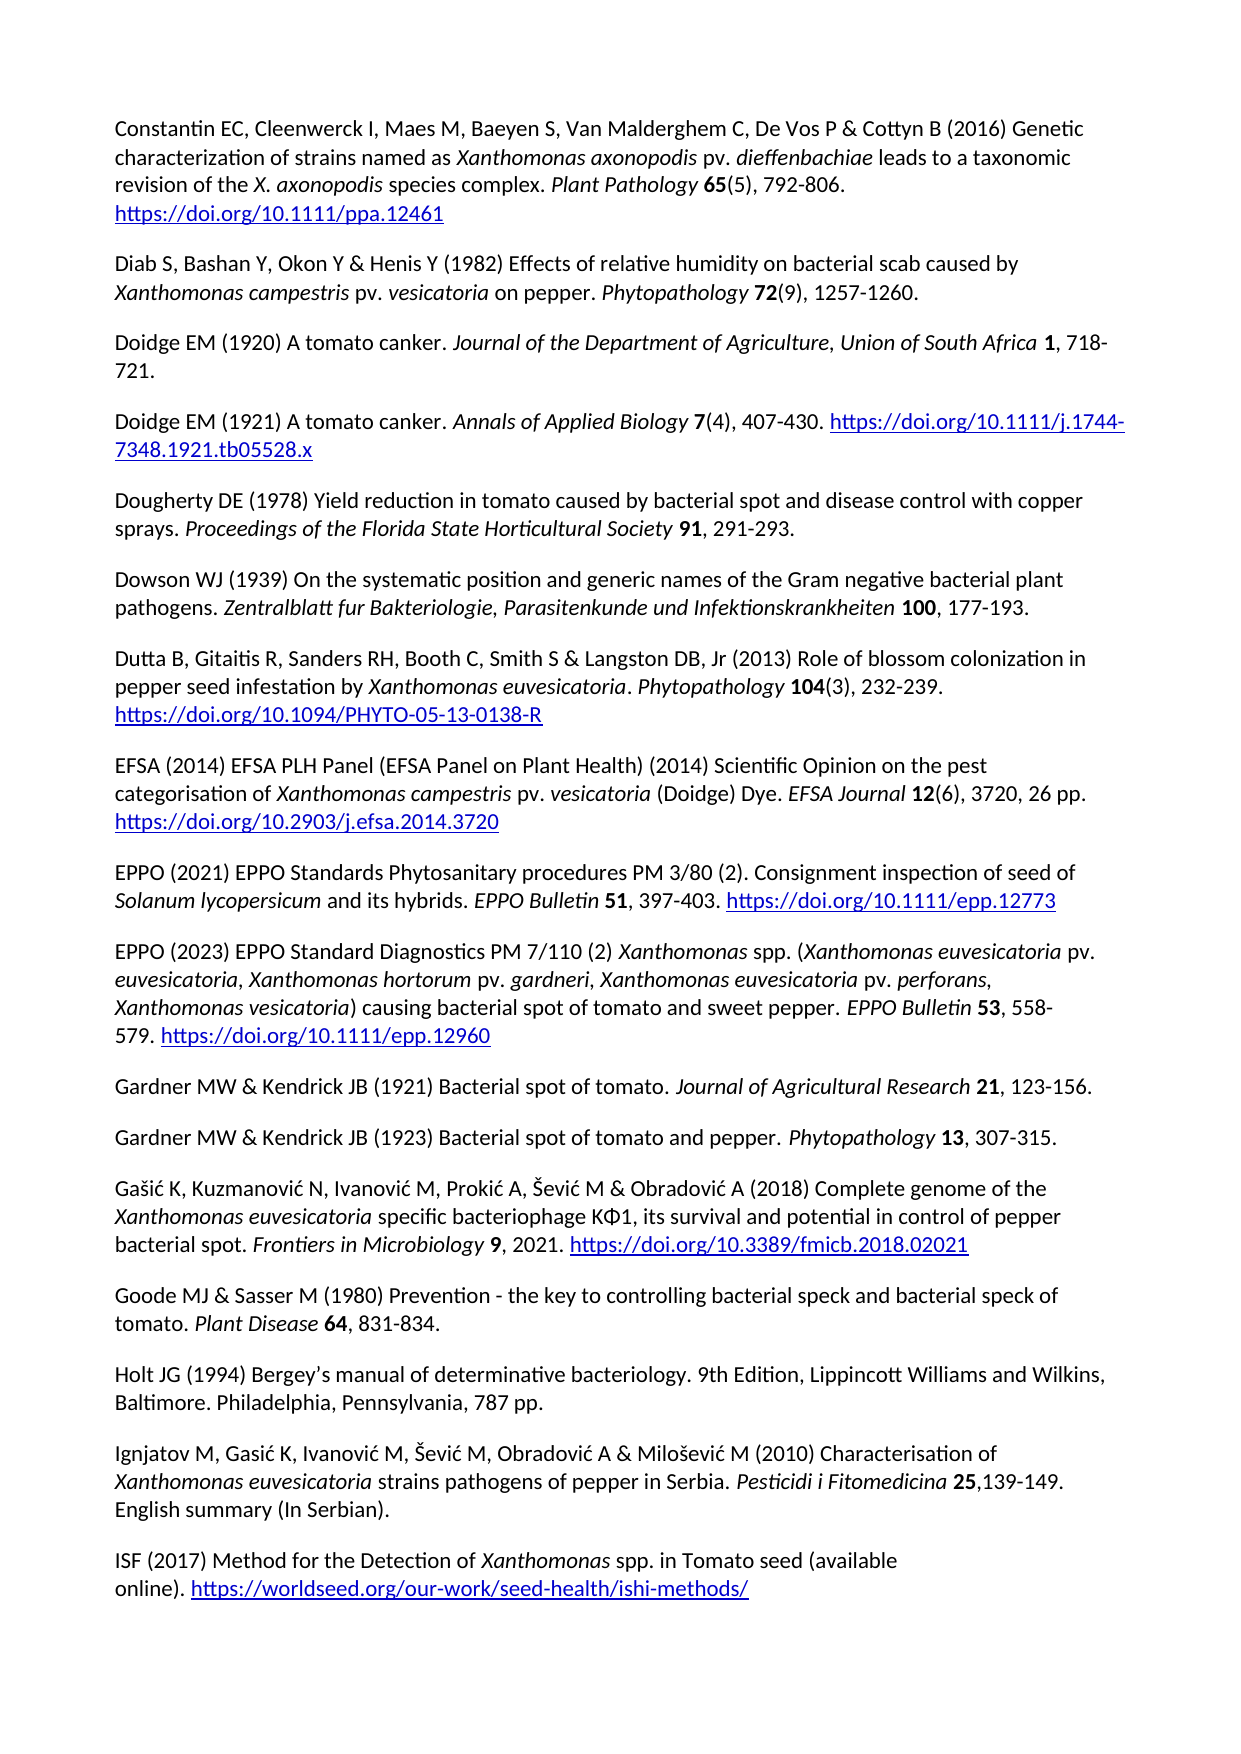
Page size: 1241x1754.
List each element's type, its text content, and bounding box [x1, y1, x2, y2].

text Doidge EM (1921) A tomato canker. Annals of Applied Biology 7(4), 407-430. https://doi.org/10.1111/j.1744-7348.1921.tb05528.x [114, 407, 1126, 463]
text EPPO (2023) EPPO Standard Diagnostics PM 7/110 (2) Xanthomonas spp. (Xanthomonas euvesicatoria pv. euvesicatoria, Xanthomonas hortorum pv. gardneri, Xanthomonas euvesicatoria pv. perforans, Xanthomonas vesicatoria) causing bacterial spot of tomato and sweet pepper. EPPO Bulletin 53, 558-579. https://doi.org/10.1111/epp.12960 [114, 937, 1126, 1049]
text Gardner MW & Kendrick JB (1921) Bacterial spot of tomato. Journal of Agricultural Research 21, 123-156. [114, 1072, 1126, 1100]
text Goode MJ & Sasser M (1980) Prevention - the key to controlling bacterial speck and bacterial speck of tomato. Plant Disease 64, 831-834. [114, 1281, 1126, 1337]
text Dowson WJ (1939) On the systematic position and generic names of the Gram negative bacterial plant pathogens. Zentralblatt fur Bakteriologie, Parasitenkunde und Infektionskrankheiten 100, 177-193. [114, 565, 1126, 621]
text Ignjatov M, Gasić K, Ivanović M, Šević M, Obradović A & Milošević M (2010) Characterisation of Xanthomonas euvesicatoria strains pathogens of pepper in Serbia. Pesticidi i Fitomedicina 25,139-149. English summary (In Serbian). [114, 1439, 1126, 1523]
text EPPO (2021) EPPO Standards Phytosanitary procedures PM 3/80 (2). Consignment inspection of seed of Solanum lycopersicum and its hybrids. EPPO Bulletin 51, 397-403. https://doi.org/10.1111/epp.12773 [114, 858, 1126, 914]
text Gašić K, Kuzmanović N, Ivanović M, Prokić A, Šević M & Obradović A (2018) Complete genome of the Xanthomonas euvesicatoria specific bacteriophage KΦ1, its survival and potential in control of pepper bacterial spot. Frontiers in Microbiology 9, 2021. https://doi.org/10.3389/fmicb.2018.02021 [114, 1174, 1126, 1258]
text Doidge EM (1920) A tomato canker. Journal of the Department of Agriculture, Union of South Africa 1, 718-721. [114, 328, 1126, 384]
text Dougherty DE (1978) Yield reduction in tomato caused by bacterial spot and disease control with copper sprays. Proceedings of the Florida State Horticultural Society 91, 291-293. [114, 486, 1126, 542]
text ISF (2017) Method for the Detection of Xanthomonas spp. in Tomato seed (available online). https://worldseed.org/our-work/seed-health/ishi-methods/ [114, 1546, 1126, 1602]
text Diab S, Bashan Y, Okon Y & Henis Y (1982) Effects of relative humidity on bacterial scab caused by Xanthomonas campestris pv. vesicatoria on pepper. Phytopathology 72(9), 1257-1260. [114, 249, 1126, 306]
text Holt JG (1994) Bergey’s manual of determinative bacteriology. 9th Edition, Lippincott Williams and Wilkins, Baltimore. Philadelphia, Pennsylvania, 787 pp. [114, 1360, 1126, 1416]
text Gardner MW & Kendrick JB (1923) Bacterial spot of tomato and pepper. Phytopathology 13, 307-315. [114, 1123, 1126, 1151]
text Constantin EC, Cleenwerck I, Maes M, Baeyen S, Van Malderghem C, De Vos P & Cottyn B (2016) Genetic characterization of strains named as Xanthomonas axonopodis pv. dieffenbachiae leads to a taxonomic revision of the X. axonopodis species complex. Plant Pathology 65(5), 792-806. https://doi.org/10.1111/ppa.12461 [114, 114, 1126, 227]
text EFSA (2014) EFSA PLH Panel (EFSA Panel on Plant Health) (2014) Scientific Opinion on the pest categorisation of Xanthomonas campestris pv. vesicatoria (Doidge) Dye. EFSA Journal 12(6), 3720, 26 pp. https://doi.org/10.2903/j.efsa.2014.3720 [114, 751, 1126, 835]
text Dutta B, Gitaitis R, Sanders RH, Booth C, Smith S & Langston DB, Jr (2013) Role of blossom colonization in pepper seed infestation by Xanthomonas euvesicatoria. Phytopathology 104(3), 232-239. https://doi.org/10.1094/PHYTO-05-13-0138-R [114, 644, 1126, 728]
